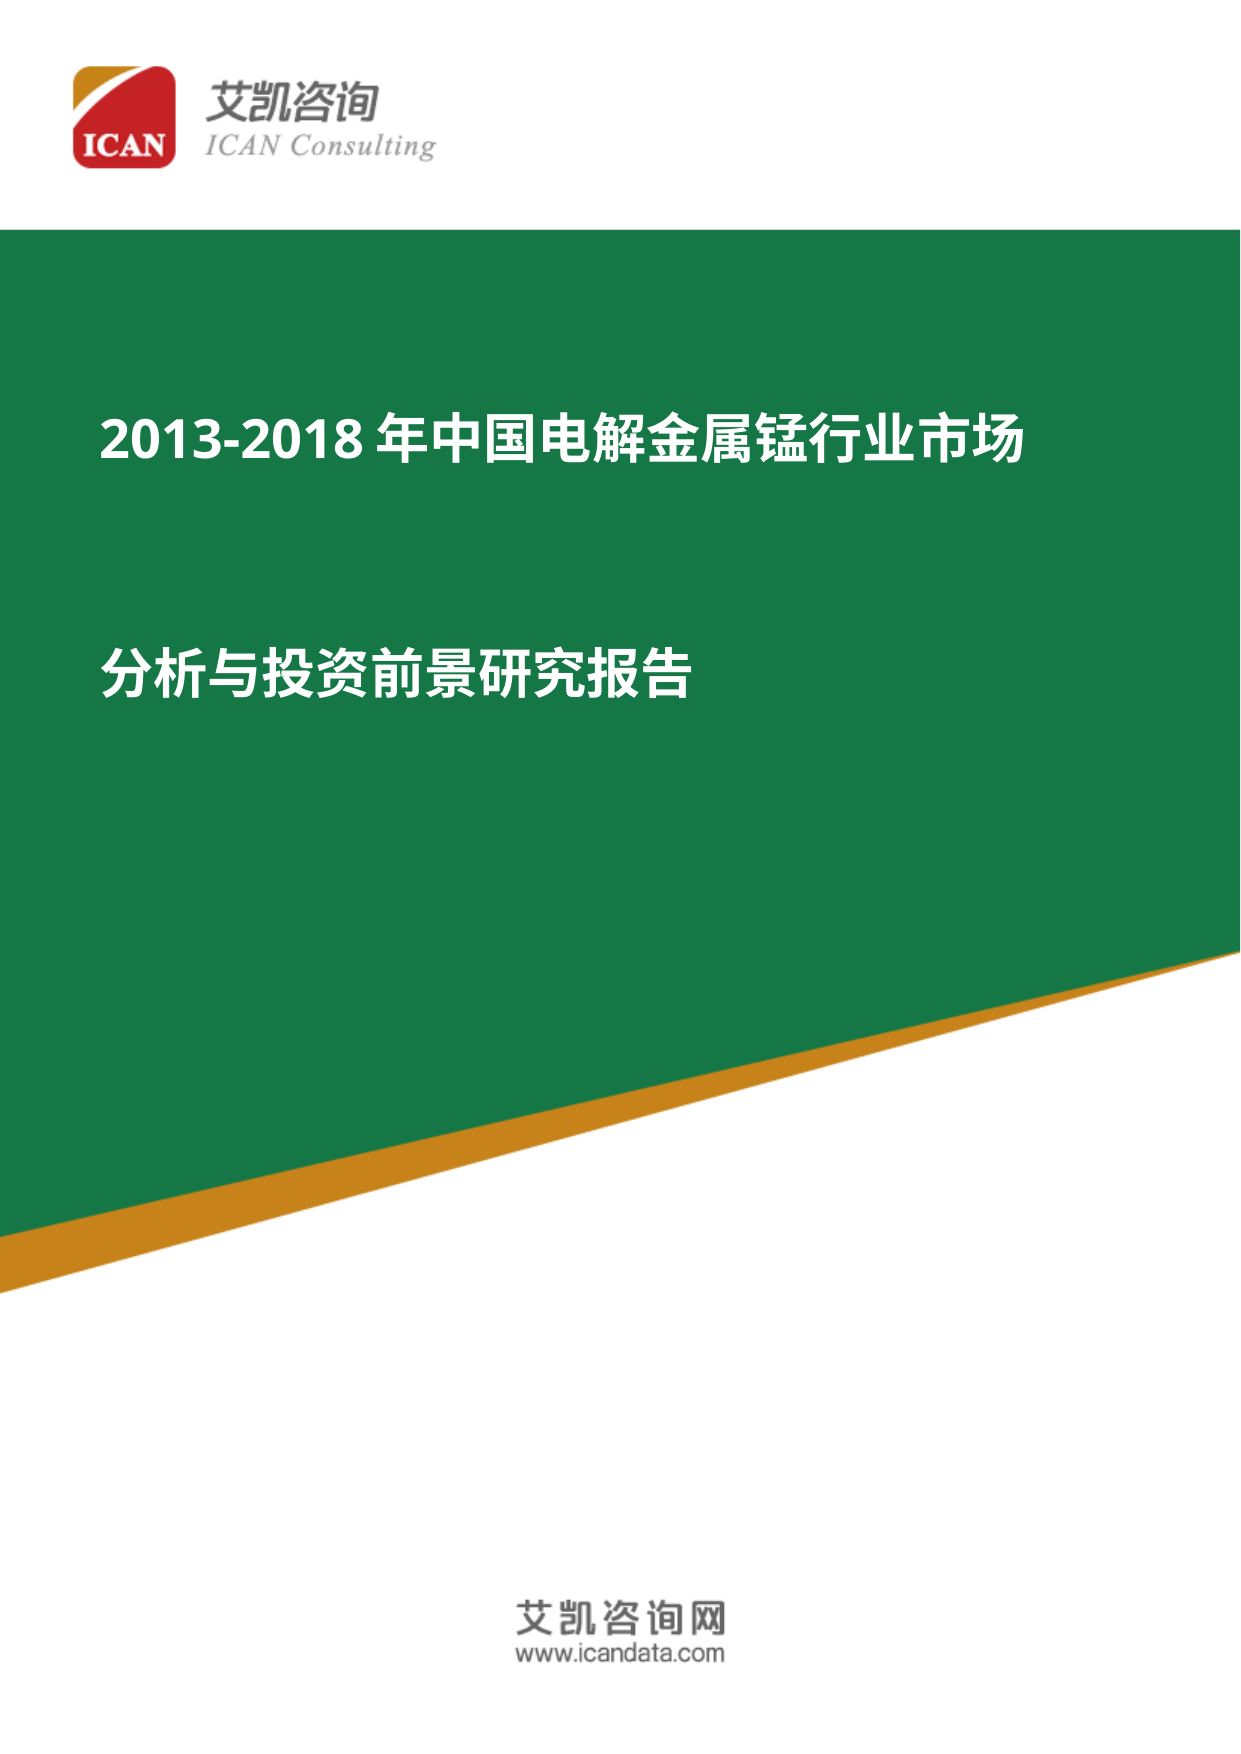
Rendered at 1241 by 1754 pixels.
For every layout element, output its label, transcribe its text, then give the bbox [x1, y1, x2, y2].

picture [0, 5, 1241, 1754]
subtitle 2013-2018年中国电解金属锰行业市场分析与投资前景研究报告 [99, 386, 1053, 718]
